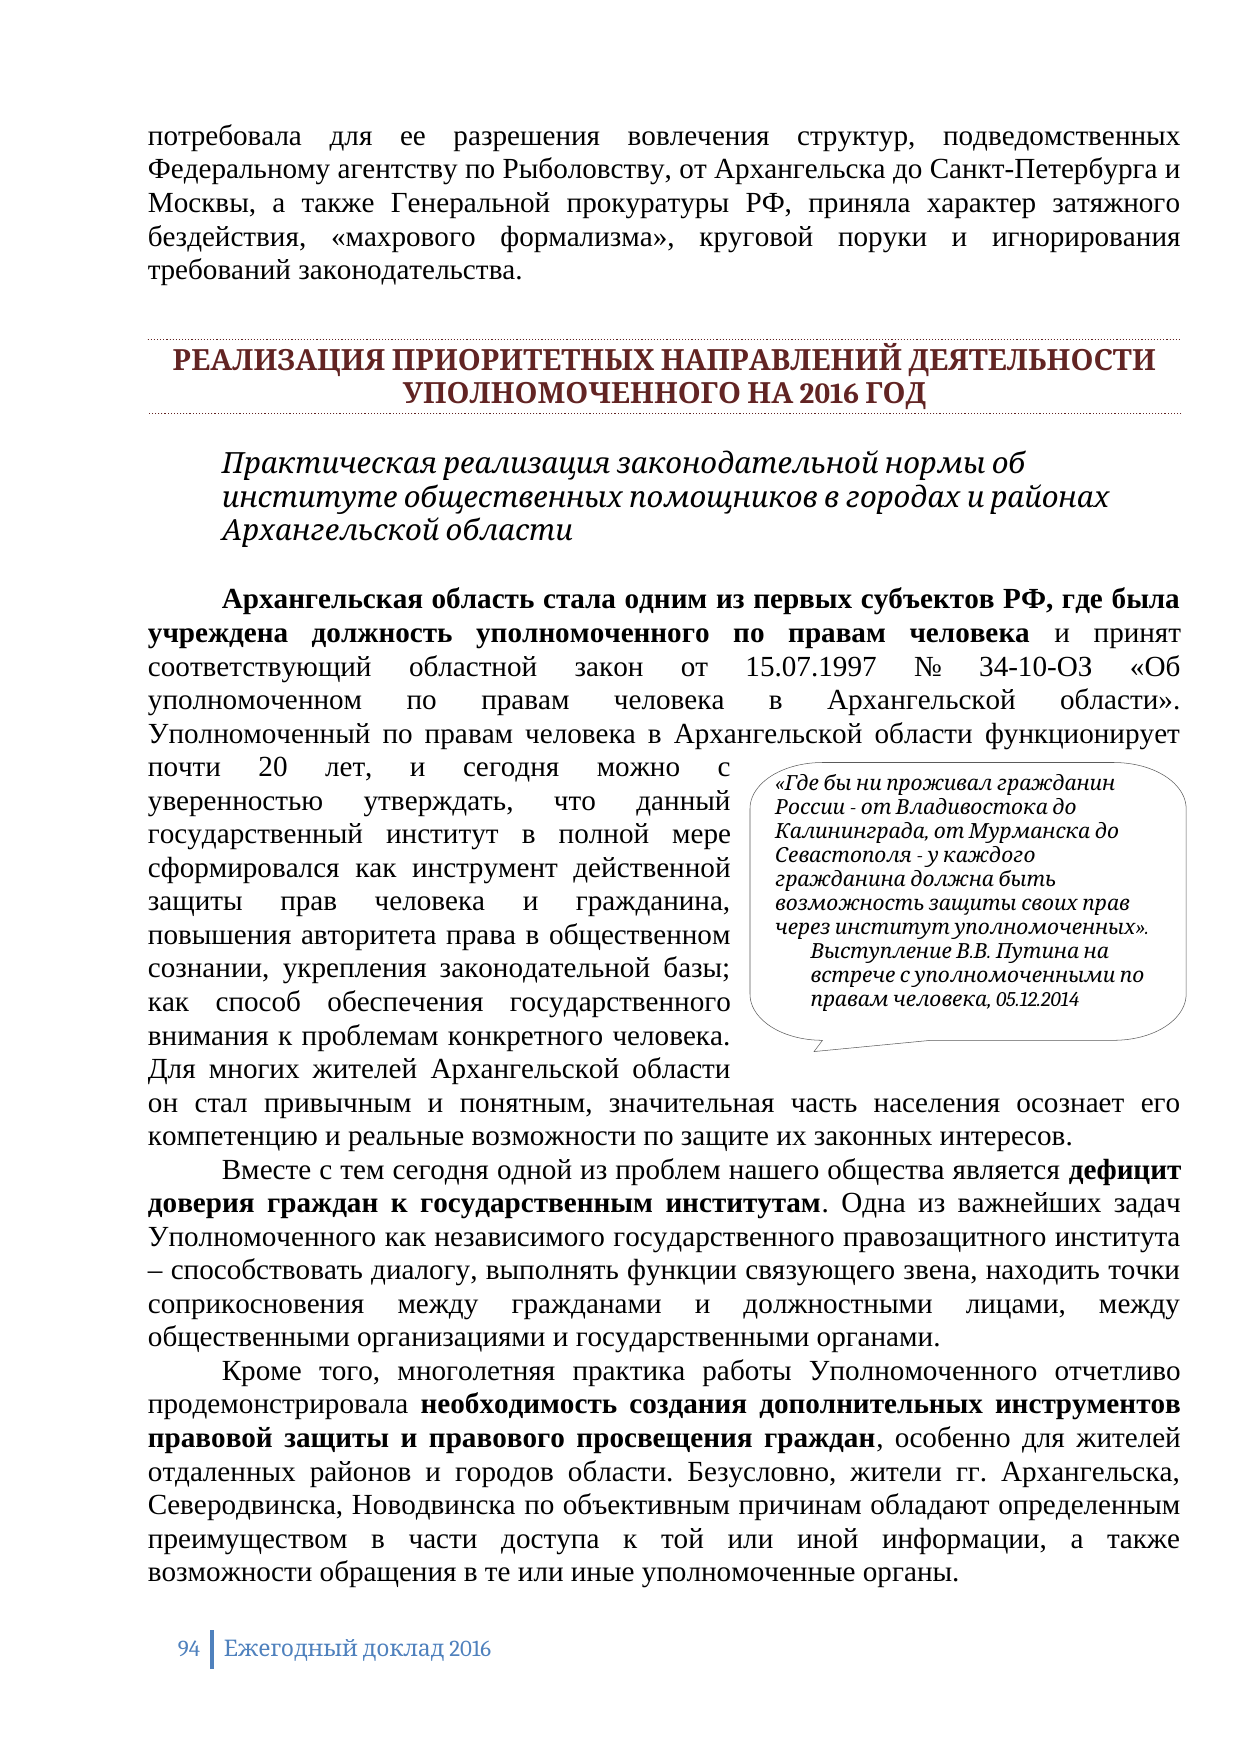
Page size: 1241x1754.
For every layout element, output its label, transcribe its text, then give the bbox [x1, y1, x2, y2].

subtitle РЕАЛИЗАЦИЯ ПРИОРИТЕТНЫХ НАПРАВЛЕНИЙ ДЕЯТЕЛЬНОСТИ УПОЛНОМОЧЕННОГО НА 2016 ГОД [148, 338, 1181, 414]
text Вместе с тем сегодня одной из проблем нашего общества является дефицит доверия граждан к государственным институтам. Одна из важнейших задач Уполномоченного как независимого государственного правозащитного института – способствовать диалогу, выполнять функции связующего звена, находить точки соприкосновения между гражданами и должностными лицами, между общественными организациями и государственными органами. [148, 1152, 1181, 1353]
text Кроме того, многолетняя практика работы Уполномоченного отчетливо продемонстрировала необходимость создания дополнительных инструментов правовой защиты и правового просвещения граждан, особенно для жителей отдаленных районов и городов области. Безусловно, жители гг. Архангельска, Северодвинска, Новодвинска по объективным причинам обладают определенным преимуществом в части доступа к той или иной информации, а также возможности обращения в те или иные уполномоченные органы. [148, 1353, 1181, 1588]
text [148, 118, 1181, 286]
text Архангельская область стала одним из первых субъектов РФ, где была учреждена должность уполномоченного по правам человека и принят соответствующий областной закон от 15.07.1997 № 34-10-ОЗ «Об уполномоченном по правам человека в Архангельской области». Уполномоченный по правам человека в Архангельской области функционирует почти 20 лет, и сегодня можно с уверенностью утверждать, что данный государственный институт в полной мере сформировался как инструмент действенной защиты прав человека и гражданина, повышения авторитета права в общественном сознании, укрепления законодательной базы; как способ обеспечения государственного внимания к проблемам конкретного человека. Для многих жителей Архангельской области он стал привычным и понятным, значительная часть населения осознает его компетенцию и реальные возможности по защите их законных интересов. [148, 582, 1181, 1152]
subtitle Практическая реализация законодательной нормы об институте общественных помощников в городах и районах Архангельской области [222, 447, 1181, 548]
